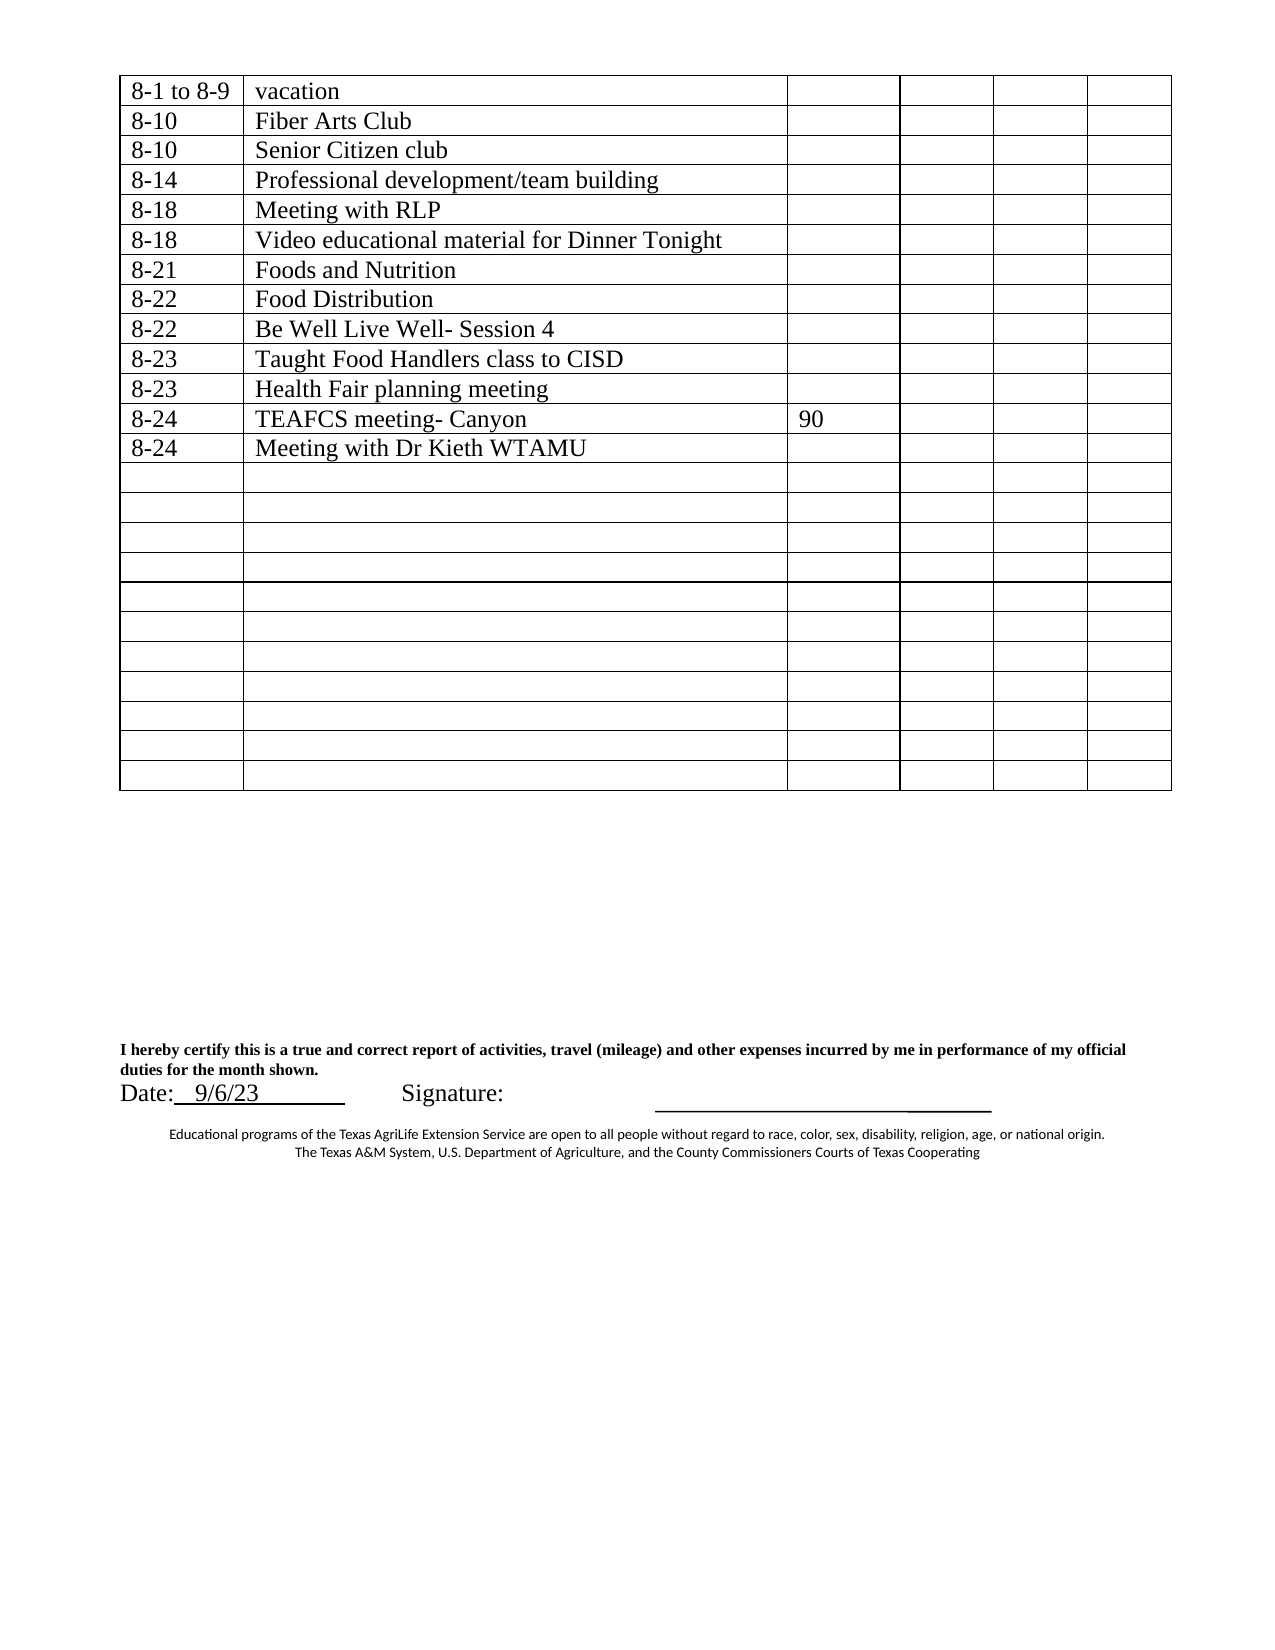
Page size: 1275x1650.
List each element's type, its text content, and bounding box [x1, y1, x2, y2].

table_cell [788, 76, 899, 105]
table_cell [244, 583, 787, 611]
table_cell [994, 672, 1087, 701]
table_cell [901, 106, 993, 134]
table_cell [901, 314, 993, 343]
table_cell [121, 672, 243, 701]
table_cell [994, 731, 1087, 760]
table_cell Taught Food Handlers class to CISD [244, 344, 787, 373]
table_cell [121, 761, 243, 790]
table_cell [994, 642, 1087, 671]
table_cell Food Distribution [244, 285, 787, 313]
table_cell [994, 344, 1087, 373]
table_cell [901, 642, 993, 671]
table_cell [994, 434, 1087, 462]
table_cell [994, 255, 1087, 283]
table_cell [1088, 314, 1171, 343]
table_cell [788, 553, 899, 581]
text Date: 9/6/23 Signature: [120, 1078, 1155, 1107]
table_cell [244, 493, 787, 522]
table_cell [901, 225, 993, 254]
table_cell [994, 106, 1087, 134]
table_cell [901, 165, 993, 194]
table_cell [901, 702, 993, 730]
table_cell 8-22 [121, 285, 243, 313]
table_cell [901, 523, 993, 552]
text The Texas A&M System, U.S. Department of Agriculture, and the County Commissioners Courts of Texas Cooperating [120, 1143, 1155, 1161]
table_cell [901, 136, 993, 164]
table_cell 8-1 to 8-9 [121, 76, 243, 105]
table_cell [994, 225, 1087, 254]
table_cell [1088, 642, 1171, 671]
table_cell [1088, 106, 1171, 134]
table_cell [994, 493, 1087, 522]
table_cell [901, 344, 993, 373]
table_cell Foods and Nutrition [244, 255, 787, 283]
table_cell [121, 583, 243, 611]
table_cell [901, 255, 993, 283]
table_cell Health Fair planning meeting [244, 374, 787, 403]
table_cell 8-21 [121, 255, 243, 283]
table_cell [994, 761, 1087, 790]
table_cell [1088, 136, 1171, 164]
table_cell Meeting with RLP [244, 195, 787, 224]
table_cell Meeting with Dr Kieth WTAMU [244, 434, 787, 462]
table_cell [788, 285, 899, 313]
table_cell 8-23 [121, 344, 243, 373]
table_cell [788, 523, 899, 552]
table_cell [901, 434, 993, 462]
table_cell [788, 344, 899, 373]
table_cell [994, 702, 1087, 730]
table_cell [901, 463, 993, 492]
table_cell [901, 285, 993, 313]
table_cell [788, 136, 899, 164]
table_cell 90 [788, 404, 899, 432]
table_cell [1088, 195, 1171, 224]
table_cell Video educational material for Dinner Tonight [244, 225, 787, 254]
table_cell [1088, 463, 1171, 492]
table_cell [788, 225, 899, 254]
table_cell [1088, 165, 1171, 194]
table_cell [901, 672, 993, 701]
table_cell [901, 76, 993, 105]
table_cell [121, 702, 243, 730]
table_cell [788, 731, 899, 760]
table_cell [244, 642, 787, 671]
table_cell [788, 463, 899, 492]
table_cell [1088, 553, 1171, 581]
table_cell [1088, 374, 1171, 403]
table_cell [121, 553, 243, 581]
table_cell [788, 255, 899, 283]
table_cell [788, 195, 899, 224]
table_cell 8-10 [121, 136, 243, 164]
table_cell Senior Citizen club [244, 136, 787, 164]
table_cell [1088, 672, 1171, 701]
text Educational programs of the Texas AgriLife Extension Service are open to all people without regard to race, color, sex, disability, religion, age, or national origin. [120, 1125, 1155, 1143]
table_cell [788, 583, 899, 611]
table_cell 8-23 [121, 374, 243, 403]
table_cell [994, 463, 1087, 492]
table_cell [1088, 731, 1171, 760]
table_cell [1088, 404, 1171, 432]
table_cell [901, 493, 993, 522]
table_cell [244, 731, 787, 760]
table_cell [901, 374, 993, 403]
table_cell [121, 731, 243, 760]
table_cell [994, 374, 1087, 403]
table_cell [1088, 493, 1171, 522]
table_cell [788, 761, 899, 790]
table_cell 8-22 [121, 314, 243, 343]
table_cell [121, 523, 243, 552]
table_cell [788, 612, 899, 641]
table_cell [901, 761, 993, 790]
table_cell [788, 642, 899, 671]
table_cell [1088, 434, 1171, 462]
table_cell [788, 106, 899, 134]
table_cell 8-24 [121, 404, 243, 432]
table_cell [1088, 523, 1171, 552]
table_cell [901, 195, 993, 224]
table_cell [244, 612, 787, 641]
table_cell [901, 404, 993, 432]
table_cell [244, 553, 787, 581]
table_cell [788, 702, 899, 730]
table_cell [901, 583, 993, 611]
table_cell [788, 672, 899, 701]
table_cell [1088, 225, 1171, 254]
table_cell [1088, 702, 1171, 730]
table_cell [1088, 255, 1171, 283]
table_cell [788, 434, 899, 462]
table_cell [994, 76, 1087, 105]
table_cell [1088, 344, 1171, 373]
table_cell [994, 165, 1087, 194]
table_cell [788, 374, 899, 403]
table_cell 8-18 [121, 195, 243, 224]
table_cell [994, 553, 1087, 581]
table_cell [994, 583, 1087, 611]
table_cell [788, 314, 899, 343]
table_cell [788, 165, 899, 194]
table_cell TEAFCS meeting- Canyon [244, 404, 787, 432]
table_cell [994, 404, 1087, 432]
table_cell [121, 642, 243, 671]
table_cell [244, 761, 787, 790]
table_cell [121, 493, 243, 522]
table_cell [1088, 761, 1171, 790]
table_cell Be Well Live Well- Session 4 [244, 314, 787, 343]
table_cell [994, 612, 1087, 641]
table_cell [994, 314, 1087, 343]
table_cell [994, 136, 1087, 164]
table_cell 8-18 [121, 225, 243, 254]
table_cell [244, 463, 787, 492]
table_cell [901, 731, 993, 760]
table_cell [244, 702, 787, 730]
table_cell Fiber Arts Club [244, 106, 787, 134]
table_cell [1088, 583, 1171, 611]
table_cell [1088, 612, 1171, 641]
table_cell [244, 672, 787, 701]
text I hereby certify this is a true and correct report of activities, travel (mileage) and other expenses incurred by me in performance of my official duties for the month shown. [120, 1040, 1155, 1078]
table_cell 8-10 [121, 106, 243, 134]
table_cell vacation [244, 76, 787, 105]
table_cell [994, 195, 1087, 224]
table_cell [1088, 76, 1171, 105]
table_cell [121, 463, 243, 492]
table_cell [994, 285, 1087, 313]
table_cell [901, 612, 993, 641]
table_cell [901, 553, 993, 581]
table_cell [121, 612, 243, 641]
table_cell Professional development/team building [244, 165, 787, 194]
table_cell [994, 523, 1087, 552]
table_cell [788, 493, 899, 522]
table_cell 8-24 [121, 434, 243, 462]
table_cell [1088, 285, 1171, 313]
table_cell [244, 523, 787, 552]
table_cell 8-14 [121, 165, 243, 194]
